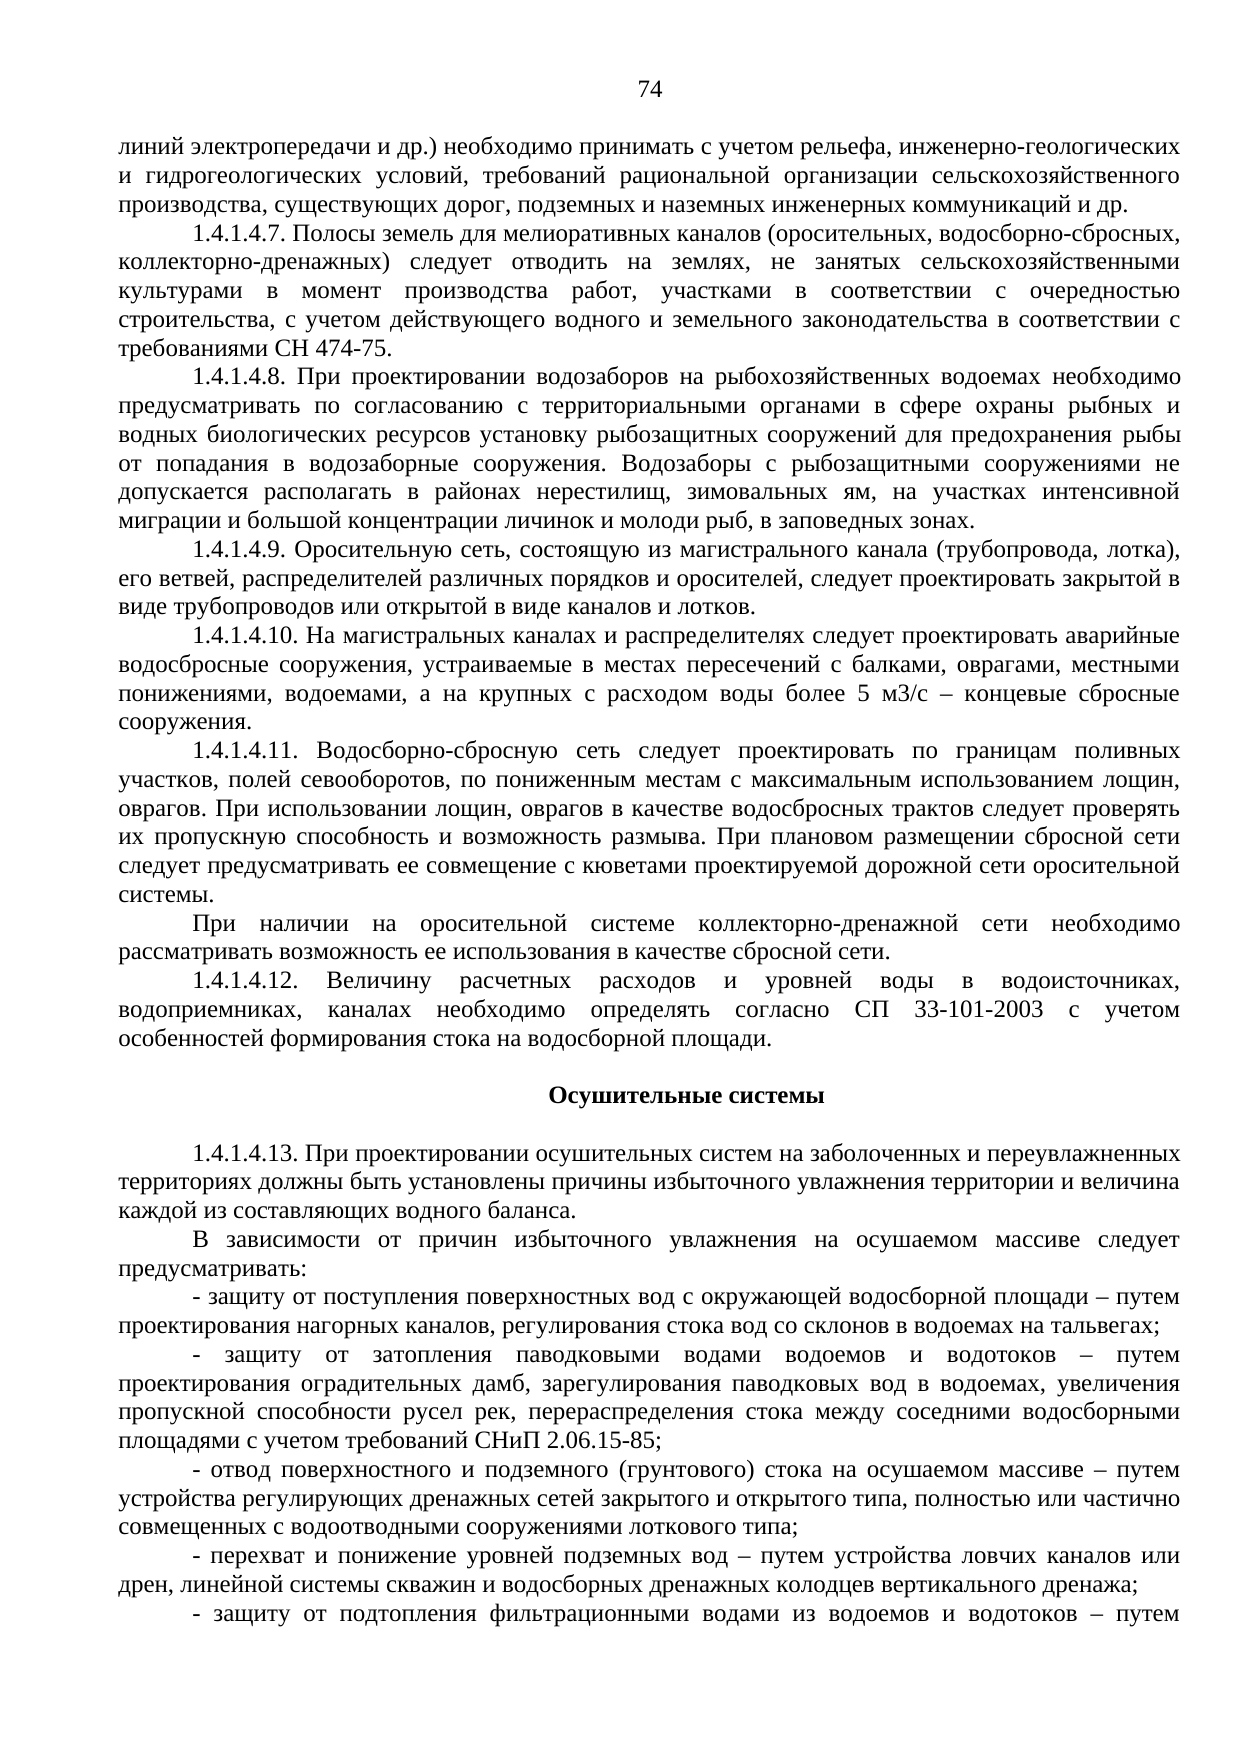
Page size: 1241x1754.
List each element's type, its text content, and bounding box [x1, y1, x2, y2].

text - отвод поверхностного и подземного (грунтового) стока на осушаемом массиве – путем устройства регулирующих дренажных сетей закрытого и открытого типа, полностью или частично совмещенных с водоотводными сооружениями лоткового типа; [118, 1454, 1181, 1540]
text - защиту от затопления паводковыми водами водоемов и водотоков – путем проектирования оградительных дамб, зарегулирования паводковых вод в водоемах, увеличения пропускной способности русел рек, перераспределения стока между соседними водосборными площадями с учетом требований СНиП 2.06.15-85; [118, 1339, 1181, 1454]
text 1.4.1.4.8. При проектировании водозаборов на рыбохозяйственных водоемах необходимо предусматривать по согласованию с территориальными органами в сфере охраны рыбных и водных биологических ресурсов установку рыбозащитных сооружений для предохранения рыбы от попадания в водозаборные сооружения. Водозаборы с рыбозащитными сооружениями не допускается располагать в районах нерестилищ, зимовальных ям, на участках интенсивной миграции и большой концентрации личинок и молоди рыб, в заповедных зонах. [118, 361, 1181, 534]
text - перехват и понижение уровней подземных вод – путем устройства ловчих каналов или дрен, линейной системы скважин и водосборных дренажных колодцев вертикального дренажа; [118, 1540, 1181, 1598]
text 1.4.1.4.9. Оросительную сеть, состоящую из магистрального канала (трубопровода, лотка), его ветвей, распределителей различных порядков и оросителей, следует проектировать закрытой в виде трубопроводов или открытой в виде каналов и лотков. [118, 534, 1181, 620]
text - защиту от поступления поверхностных вод с окружающей водосборной площади – путем проектирования нагорных каналов, регулирования стока вод со склонов в водоемах на тальвегах; [118, 1281, 1181, 1339]
text В зависимости от причин избыточного увлажнения на осушаемом массиве следует предусматривать: [118, 1224, 1181, 1281]
text Осушительные системы [118, 1080, 1181, 1109]
text При наличии на оросительной системе коллекторно-дренажной сети необходимо рассматривать возможность ее использования в качестве сбросной сети. [118, 908, 1181, 965]
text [118, 1598, 1181, 1626]
text 1.4.1.4.7. Полосы земель для мелиоративных каналов (оросительных, водосборно-сбросных, коллекторно-дренажных) следует отводить на землях, не занятых сельскохозяйственными культурами в момент производства работ, участками в соответствии с очередностью строительства, с учетом действующего водного и земельного законодательства в соответствии с требованиями СН 474-75. [118, 218, 1181, 361]
text 1.4.1.4.13. При проектировании осушительных систем на заболоченных и переувлажненных территориях должны быть установлены причины избыточного увлажнения территории и величина каждой из составляющих водного баланса. [118, 1138, 1181, 1224]
text 1.4.1.4.11. Водосборно-сбросную сеть следует проектировать по границам поливных участков, полей севооборотов, по пониженным местам с максимальным использованием лощин, оврагов. При использовании лощин, оврагов в качестве водосбросных трактов следует проверять их пропускную способность и возможность размыва. При плановом размещении сбросной сети следует предусматривать ее совмещение с кюветами проектируемой дорожной сети оросительной системы. [118, 735, 1181, 908]
text 1.4.1.4.10. На магистральных каналах и распределителях следует проектировать аварийные водосбросные сооружения, устраиваемые в местах пересечений с балками, оврагами, местными понижениями, водоемами, а на крупных с расходом воды более 5 м3/с – концевые сбросные сооружения. [118, 620, 1181, 735]
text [118, 131, 1181, 218]
text 1.4.1.4.12. Величину расчетных расходов и уровней воды в водоисточниках, водоприемниках, каналах необходимо определять согласно СП 33-101-2003 с учетом особенностей формирования стока на водосборной площади. [118, 965, 1181, 1051]
